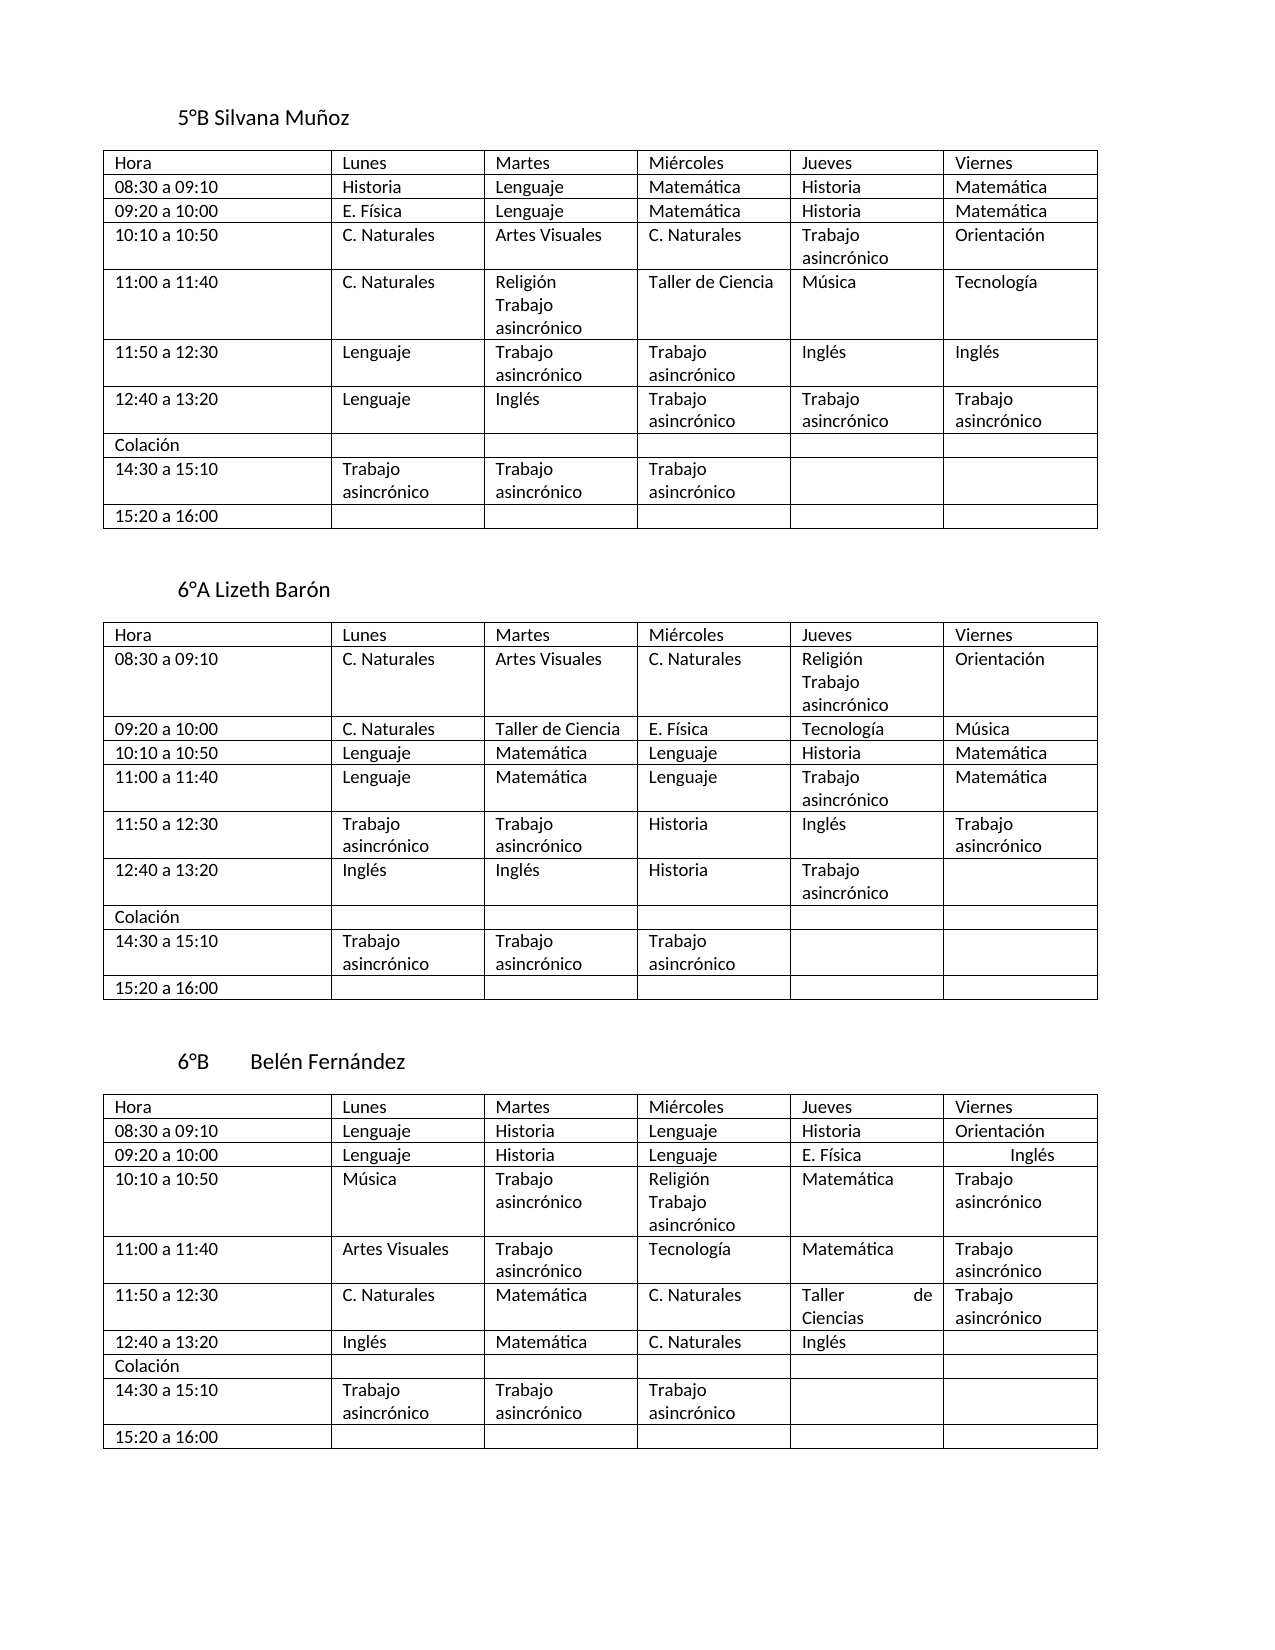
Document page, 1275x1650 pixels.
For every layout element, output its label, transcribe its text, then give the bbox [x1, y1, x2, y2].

table_cell Trabajo asincrónico [791, 387, 943, 433]
table_cell Historia [485, 1119, 637, 1142]
table_cell Artes Visuales [485, 647, 637, 716]
table_cell Matemática [638, 175, 790, 198]
table_header Hora [104, 151, 331, 174]
table_cell [791, 1379, 943, 1424]
table_cell Trabajo asincrónico [944, 1167, 1097, 1236]
table_cell C. Naturales [638, 223, 790, 269]
table_cell Historia [791, 199, 943, 222]
table_cell Trabajo asincrónico [638, 340, 790, 386]
table_cell 10:10 a 10:50 [104, 223, 331, 269]
text 6°A Lizeth Barón [177, 575, 1098, 603]
table_cell Artes Visuales [485, 223, 637, 269]
table_cell C. Naturales [332, 1284, 484, 1329]
table_cell Trabajo asincrónico [638, 930, 790, 975]
table_cell Matemática [944, 199, 1097, 222]
table_cell Historia [791, 175, 943, 198]
table_cell 09:20 a 10:00 [104, 1143, 331, 1166]
table_cell Lenguaje [485, 199, 637, 222]
table_cell Tecnología [944, 270, 1097, 339]
table_cell Historia [332, 175, 484, 198]
table_cell Artes Visuales [332, 1237, 484, 1283]
table_cell Historia [638, 812, 790, 858]
table_cell [485, 906, 637, 928]
table_cell Trabajo asincrónico [944, 1284, 1097, 1329]
table_cell [332, 505, 484, 527]
table_cell E. Física [791, 1143, 943, 1166]
table_cell [485, 434, 637, 457]
table_cell [944, 976, 1097, 999]
table_cell Trabajo asincrónico [791, 859, 943, 904]
table_cell [638, 434, 790, 457]
table_cell [944, 1425, 1097, 1448]
table_header Martes [485, 623, 637, 646]
table_header Miércoles [638, 151, 790, 174]
table_cell 08:30 a 09:10 [104, 175, 331, 198]
table_cell Trabajo asincrónico [791, 765, 943, 811]
table_cell 11:00 a 11:40 [104, 765, 331, 811]
table_cell 09:20 a 10:00 [104, 717, 331, 740]
table_cell [332, 1355, 484, 1377]
table_cell Lenguaje [638, 741, 790, 764]
table_cell Música [944, 717, 1097, 740]
table_cell Trabajo asincrónico [332, 1379, 484, 1424]
table_cell [332, 906, 484, 928]
table_header Lunes [332, 1095, 484, 1118]
table_cell Colación [104, 434, 331, 457]
table_cell Religión Trabajo asincrónico [638, 1167, 790, 1236]
table_cell C. Naturales [332, 647, 484, 716]
table_header Jueves [791, 1095, 943, 1118]
table_cell 15:20 a 16:00 [104, 505, 331, 527]
table_cell Lenguaje [332, 387, 484, 433]
table_cell 15:20 a 16:00 [104, 976, 331, 999]
table_cell 10:10 a 10:50 [104, 1167, 331, 1236]
table_header Miércoles [638, 623, 790, 646]
table_cell C. Naturales [638, 1331, 790, 1353]
table_cell Trabajo asincrónico [944, 387, 1097, 433]
table_cell [638, 906, 790, 928]
table_header Martes [485, 1095, 637, 1118]
table_cell Lenguaje [638, 1119, 790, 1142]
table_cell [791, 906, 943, 928]
table_cell Colación [104, 906, 331, 928]
table_header Lunes [332, 151, 484, 174]
table_cell [944, 505, 1097, 527]
table_cell Matemática [791, 1167, 943, 1236]
table_cell Tecnología [791, 717, 943, 740]
table_cell Trabajo asincrónico [332, 930, 484, 975]
table_cell 14:30 a 15:10 [104, 930, 331, 975]
table_header Viernes [944, 151, 1097, 174]
table_cell 12:40 a 13:20 [104, 387, 331, 433]
table_cell [791, 930, 943, 975]
table_cell Orientación [944, 223, 1097, 269]
table_cell [638, 505, 790, 527]
table_cell Inglés [944, 1143, 1097, 1166]
table_cell Taller de Ciencia [485, 717, 637, 740]
table_cell C. Naturales [638, 647, 790, 716]
table_cell [485, 1355, 637, 1377]
table_cell Historia [638, 859, 790, 904]
table_cell 08:30 a 09:10 [104, 1119, 331, 1142]
table_cell [944, 434, 1097, 457]
table_cell 14:30 a 15:10 [104, 458, 331, 503]
table_cell 11:50 a 12:30 [104, 340, 331, 386]
table_cell Trabajo asincrónico [332, 812, 484, 858]
table_cell Orientación [944, 1119, 1097, 1142]
table_cell Matemática [485, 1284, 637, 1329]
table_cell [791, 976, 943, 999]
table_cell Lenguaje [332, 765, 484, 811]
table_cell Religión Trabajo asincrónico [791, 647, 943, 716]
table_cell [944, 859, 1097, 904]
table_cell 11:00 a 11:40 [104, 270, 331, 339]
table_cell [944, 458, 1097, 503]
table_cell [638, 976, 790, 999]
table_cell [485, 976, 637, 999]
table_cell C. Naturales [332, 717, 484, 740]
table_cell Historia [485, 1143, 637, 1166]
table_cell Lenguaje [332, 340, 484, 386]
table_cell Inglés [944, 340, 1097, 386]
table_cell Lenguaje [638, 765, 790, 811]
table_cell 15:20 a 16:00 [104, 1425, 331, 1448]
table_cell Trabajo asincrónico [944, 812, 1097, 858]
table_header Viernes [944, 623, 1097, 646]
table_cell [791, 434, 943, 457]
table_header Jueves [791, 151, 943, 174]
table_cell 08:30 a 09:10 [104, 647, 331, 716]
table_header Martes [485, 151, 637, 174]
table_header Hora [104, 623, 331, 646]
table_cell Matemática [485, 741, 637, 764]
table_cell Historia [791, 1119, 943, 1142]
table_cell Matemática [485, 765, 637, 811]
table_cell Lenguaje [638, 1143, 790, 1166]
table_cell 12:40 a 13:20 [104, 859, 331, 904]
table_cell [944, 906, 1097, 928]
table_cell 14:30 a 15:10 [104, 1379, 331, 1424]
table_cell C. Naturales [332, 223, 484, 269]
table_cell Inglés [791, 340, 943, 386]
table_header Miércoles [638, 1095, 790, 1118]
table_cell Lenguaje [332, 741, 484, 764]
table_cell Inglés [485, 387, 637, 433]
table_cell Trabajo asincrónico [332, 458, 484, 503]
table_cell Inglés [791, 812, 943, 858]
table_cell Matemática [638, 199, 790, 222]
table_cell Matemática [791, 1237, 943, 1283]
table_cell [332, 434, 484, 457]
table_cell Música [332, 1167, 484, 1236]
table_cell Matemática [944, 765, 1097, 811]
table_cell [791, 458, 943, 503]
table_cell [332, 1425, 484, 1448]
table_cell Orientación [944, 647, 1097, 716]
table_cell Trabajo asincrónico [638, 1379, 790, 1424]
table_cell [485, 505, 637, 527]
table_cell 11:00 a 11:40 [104, 1237, 331, 1283]
table_cell Taller de Ciencias [791, 1284, 943, 1329]
table_cell Trabajo asincrónico [944, 1237, 1097, 1283]
table_cell [944, 1355, 1097, 1377]
table_cell [638, 1355, 790, 1377]
table_cell Música [791, 270, 943, 339]
table_cell E. Física [332, 199, 484, 222]
table_cell 11:50 a 12:30 [104, 812, 331, 858]
table_cell C. Naturales [638, 1284, 790, 1329]
table_header Lunes [332, 623, 484, 646]
table_cell Tecnología [638, 1237, 790, 1283]
table_cell [791, 505, 943, 527]
table_cell Trabajo asincrónico [485, 458, 637, 503]
table_cell [791, 1355, 943, 1377]
table_cell Inglés [791, 1331, 943, 1353]
table_cell Trabajo asincrónico [485, 1379, 637, 1424]
table_cell Inglés [485, 859, 637, 904]
table_cell Colación [104, 1355, 331, 1377]
table_cell E. Física [638, 717, 790, 740]
table_cell Trabajo asincrónico [791, 223, 943, 269]
table_cell 10:10 a 10:50 [104, 741, 331, 764]
table_cell Matemática [944, 175, 1097, 198]
table_header Hora [104, 1095, 331, 1118]
table_header Jueves [791, 623, 943, 646]
table_cell Lenguaje [332, 1119, 484, 1142]
table_cell [485, 1425, 637, 1448]
table_cell Lenguaje [332, 1143, 484, 1166]
table_header Viernes [944, 1095, 1097, 1118]
table_cell [944, 930, 1097, 975]
table_cell Matemática [944, 741, 1097, 764]
table_cell [944, 1331, 1097, 1353]
table_cell C. Naturales [332, 270, 484, 339]
table_cell Trabajo asincrónico [638, 458, 790, 503]
table_cell Inglés [332, 1331, 484, 1353]
table_cell Taller de Ciencia [638, 270, 790, 339]
table_cell [638, 1425, 790, 1448]
text 6°B Belén Fernández [177, 1047, 1098, 1075]
table_cell Trabajo asincrónico [638, 387, 790, 433]
table_cell Trabajo asincrónico [485, 1237, 637, 1283]
table_cell Trabajo asincrónico [485, 812, 637, 858]
table_cell Trabajo asincrónico [485, 930, 637, 975]
table_cell Trabajo asincrónico [485, 340, 637, 386]
table_cell Historia [791, 741, 943, 764]
table_cell 09:20 a 10:00 [104, 199, 331, 222]
table_cell [332, 976, 484, 999]
table_cell Religión Trabajo asincrónico [485, 270, 637, 339]
table_cell Inglés [332, 859, 484, 904]
table_cell 11:50 a 12:30 [104, 1284, 331, 1329]
table_cell Trabajo asincrónico [485, 1167, 637, 1236]
table_cell Matemática [485, 1331, 637, 1353]
table_cell [791, 1425, 943, 1448]
table_cell Lenguaje [485, 175, 637, 198]
text 5°B Silvana Muñoz [177, 103, 1098, 131]
table_cell [944, 1379, 1097, 1424]
table_cell 12:40 a 13:20 [104, 1331, 331, 1353]
